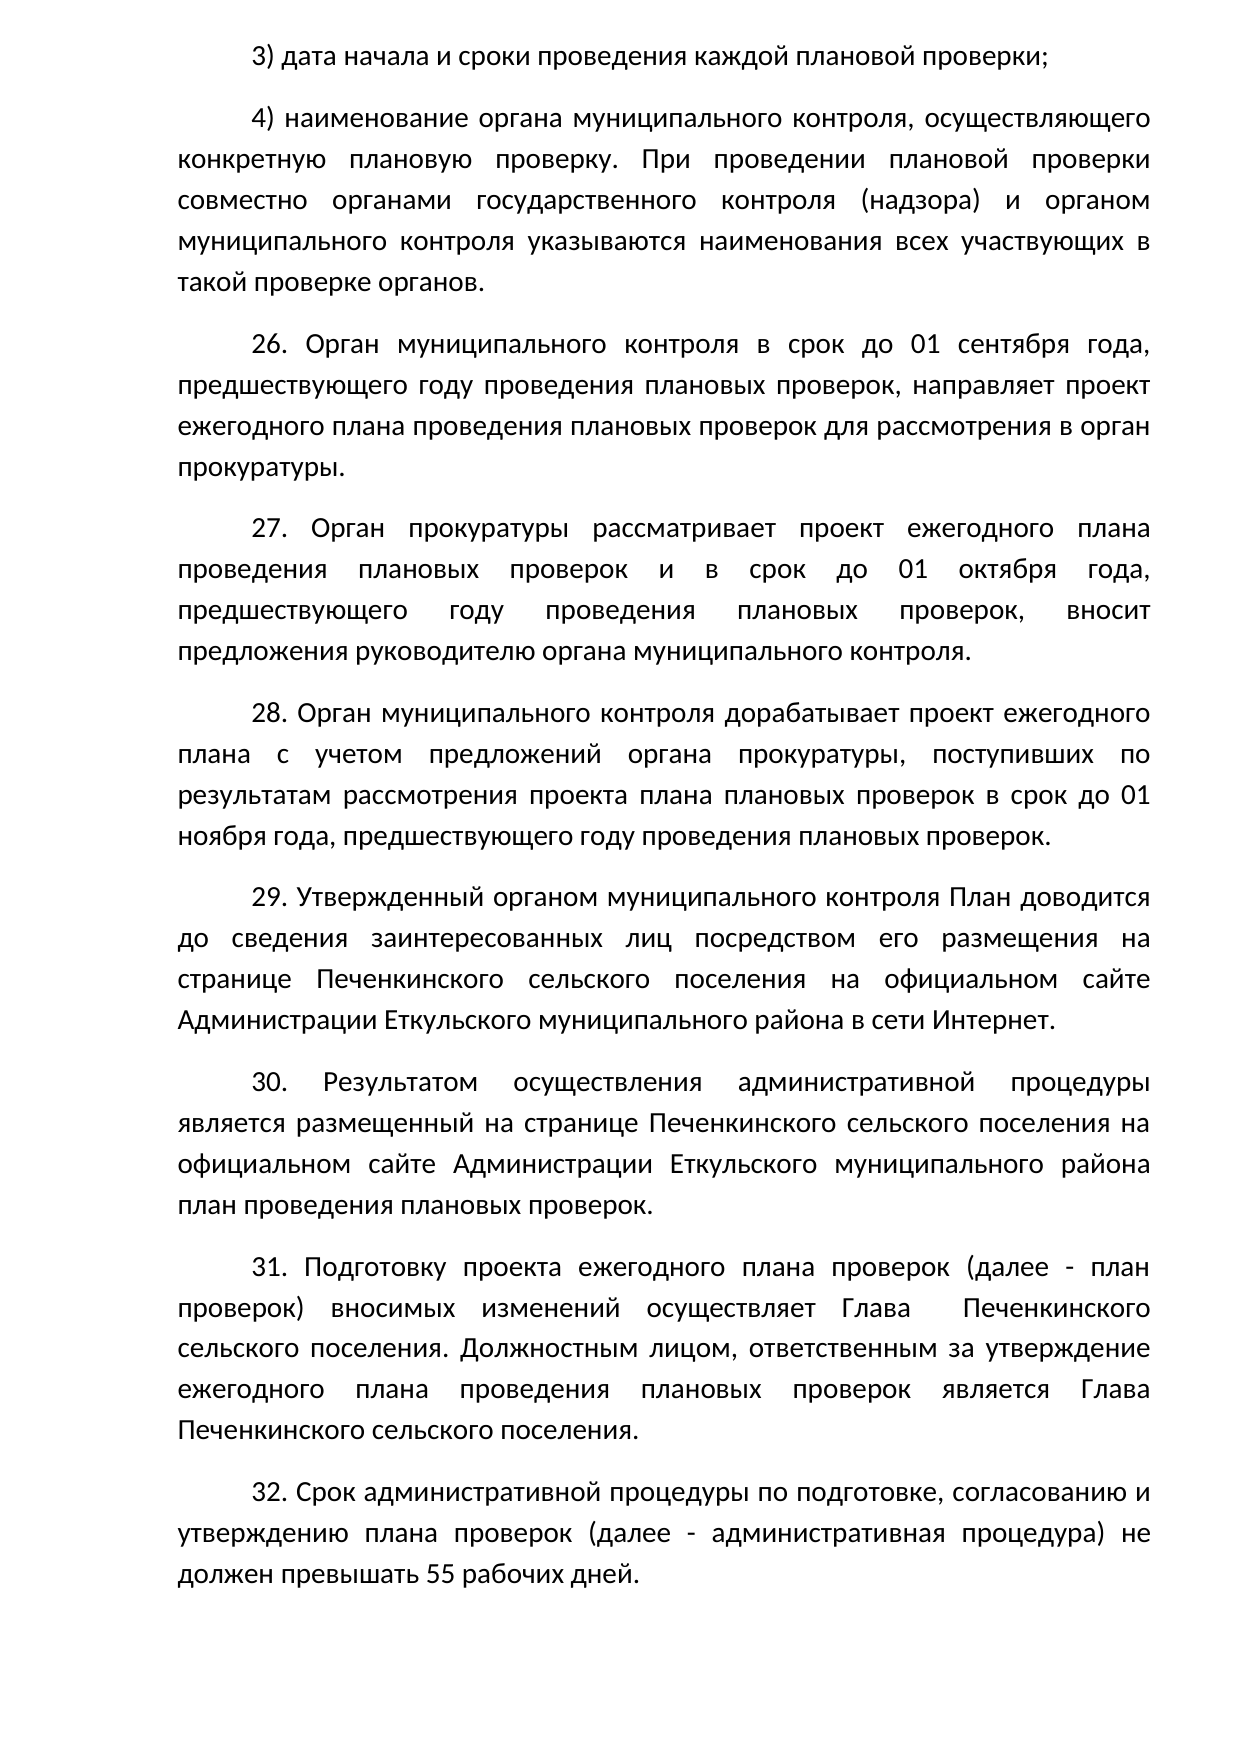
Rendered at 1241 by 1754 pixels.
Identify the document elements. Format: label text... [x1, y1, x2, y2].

text 3) дата начала и сроки проведения каждой плановой проверки; [177, 37, 1152, 73]
text 29. Утвержденный органом муниципального контроля План доводится до сведения заинтересованных лиц посредством его размещения на странице Печенкинского сельского поселения на официальном сайте Администрации Еткульского муниципального района в сети Интернет. [177, 878, 1152, 1037]
text 30. Результатом осуществления административной процедуры является размещенный на странице Печенкинского сельского поселения на официальном сайте Администрации Еткульского муниципального района план проведения плановых проверок. [177, 1063, 1152, 1222]
text 26. Орган муниципального контроля в срок до 01 сентября года, предшествующего году проведения плановых проверок, направляет проект ежегодного плана проведения плановых проверок для рассмотрения в орган прокуратуры. [177, 325, 1152, 483]
text 31. Подготовку проекта ежегодного плана проверок (далее - план проверок) вносимых изменений осуществляет Глава Печенкинского сельского поселения. Должностным лицом, ответственным за утверждение ежегодного плана проведения плановых проверок является Глава Печенкинского сельского поселения. [177, 1248, 1152, 1447]
text 27. Орган прокуратуры рассматривает проект ежегодного плана проведения плановых проверок и в срок до 01 октября года, предшествующего году проведения плановых проверок, вносит предложения руководителю органа муниципального контроля. [177, 509, 1152, 668]
text 28. Орган муниципального контроля дорабатывает проект ежегодного плана с учетом предложений органа прокуратуры, поступивших по результатам рассмотрения проекта плана плановых проверок в срок до 01 ноября года, предшествующего году проведения плановых проверок. [177, 694, 1152, 852]
text 32. Срок административной процедуры по подготовке, согласованию и утверждению плана проверок (далее - административная процедура) не должен превышать 55 рабочих дней. [177, 1473, 1152, 1591]
text 4) наименование органа муниципального контроля, осуществляющего конкретную плановую проверку. При проведении плановой проверки совместно органами государственного контроля (надзора) и органом муниципального контроля указываются наименования всех участвующих в такой проверке органов. [177, 99, 1152, 299]
